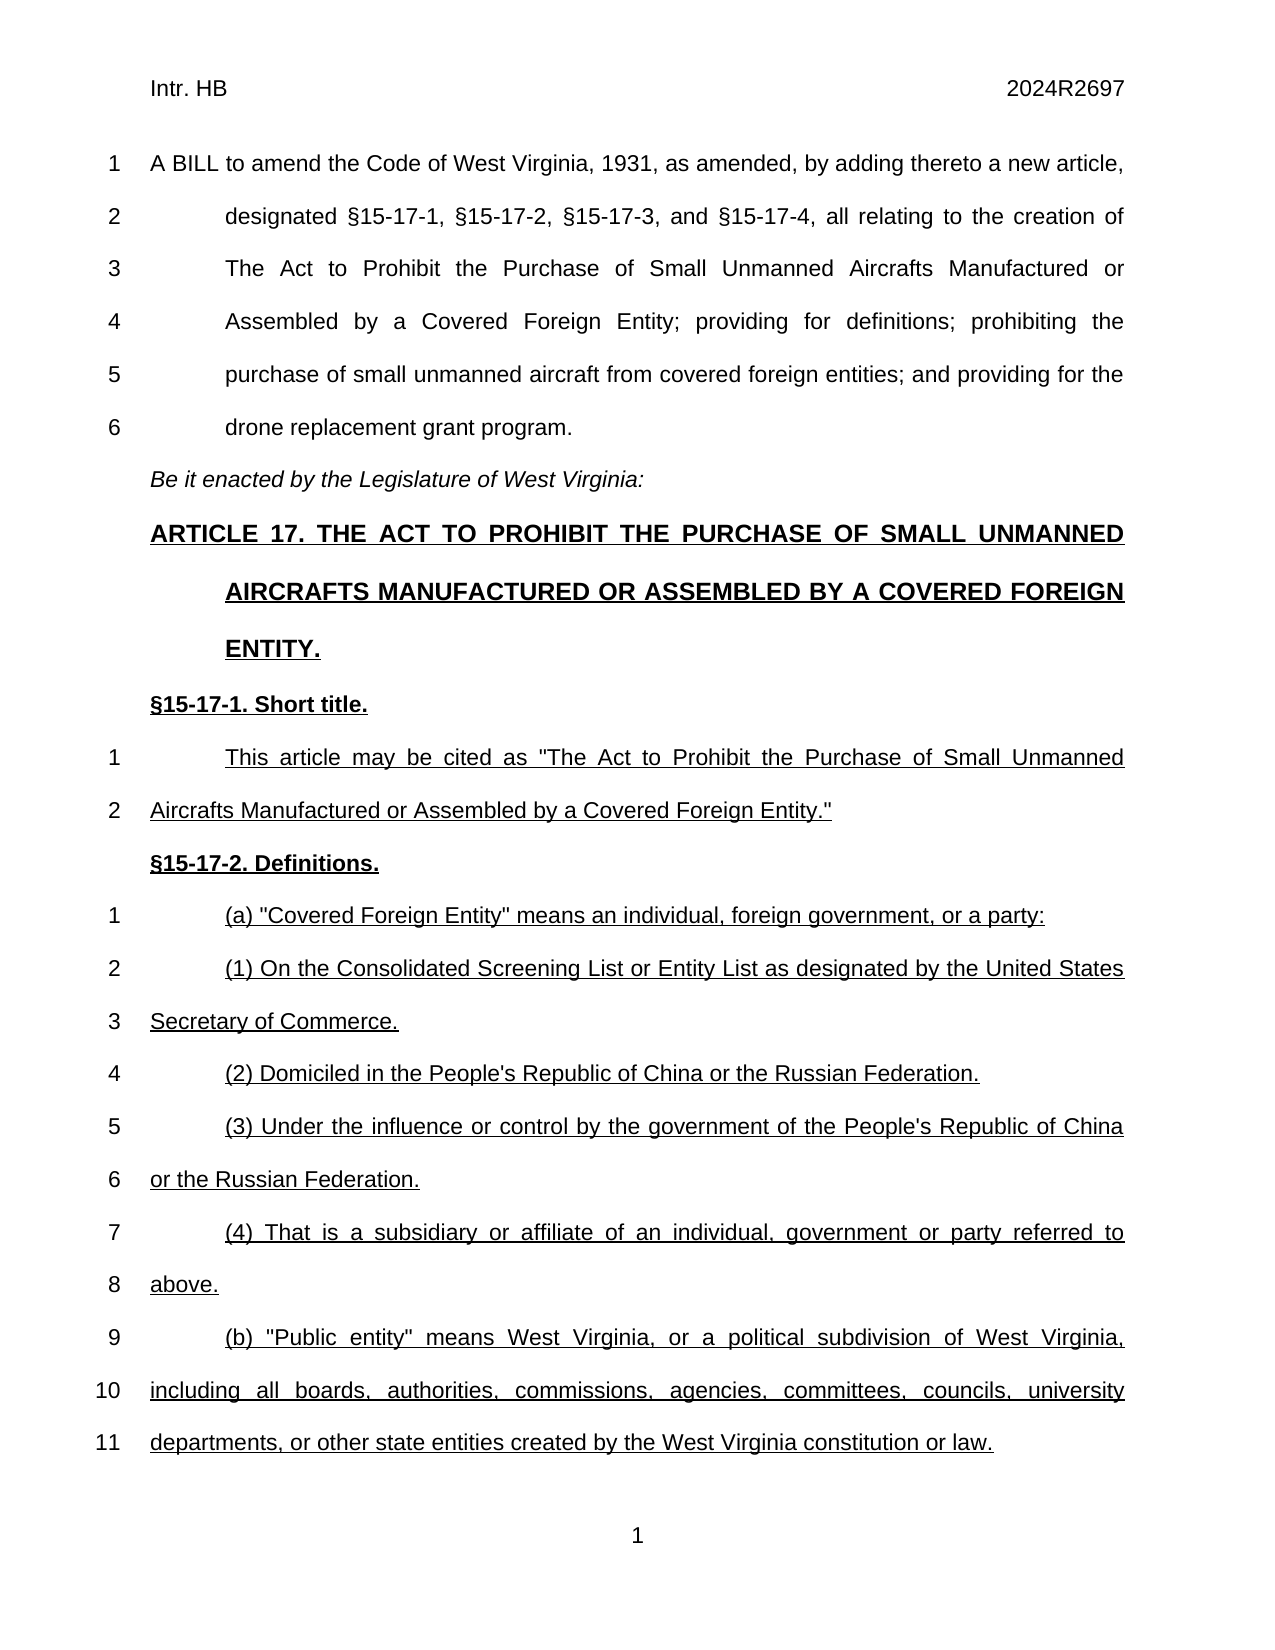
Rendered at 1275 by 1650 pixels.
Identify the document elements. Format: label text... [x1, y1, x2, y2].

subtitle §15-17-1. Short title. [150, 691, 1125, 718]
text (a) "Covered Foreign Entity" means an individual, foreign government, or a party: [150, 902, 1125, 929]
text Be it enacted by the Legislature of West Virginia: [150, 466, 1125, 493]
text (2) Domiciled in the People's Republic of China or the Russian Federation. [150, 1060, 1125, 1087]
text (b) "Public entity" means West Virginia, or a political subdivision of West Virginia, including all boards, authorities, commissions, agencies, committees, councils, university departments, or other state entities created by the West Virginia constitution or law. [150, 1324, 1125, 1399]
text (1) On the Consolidated Screening List or Entity List as designated by the United States Secretary of Commerce. [150, 955, 1125, 1034]
text (3) Under the influence or control by the government of the People's Republic of China or the Russian Federation. [150, 1113, 1125, 1192]
text This article may be cited as "The Act to Prohibit the Purchase of Small Unmanned Aircrafts Manufactured or Assembled by a Covered Foreign Entity." [150, 744, 1125, 823]
subtitle Article 17. the act to prohibit the purchase of small unmanned aircrafts manufactured or assembled by a covered foreign entity. [150, 545, 1125, 663]
text (b) "Public entity" means West Virginia, or a political subdivision of West Virginia, including all boards, authorities, commissions, agencies, committees, councils, university departments, or other state entities created by the West Virginia constitution or law. [150, 1401, 1125, 1456]
subtitle Article 17. the act to prohibit the purchase of small unmanned aircrafts manufactured or assembled by a covered foreign entity. [150, 519, 1125, 544]
title A BILL to amend the Code of West Virginia, 1931, as amended, by adding thereto a new article, designated §15-17-1, §15-17-2, §15-17-3, and §15-17-4, all relating to the creation of The Act to Prohibit the Purchase of Small Unmanned Aircrafts Manufactured or Assembled by a Covered Foreign Entity; providing for definitions; prohibiting the purchase of small unmanned aircraft from covered foreign entities; and providing for the drone replacement grant program. [150, 150, 1125, 440]
subtitle §15-17-2. Definitions. [150, 849, 1125, 876]
text (4) That is a subsidiary or affiliate of an individual, government or party referred to above. [150, 1218, 1125, 1298]
